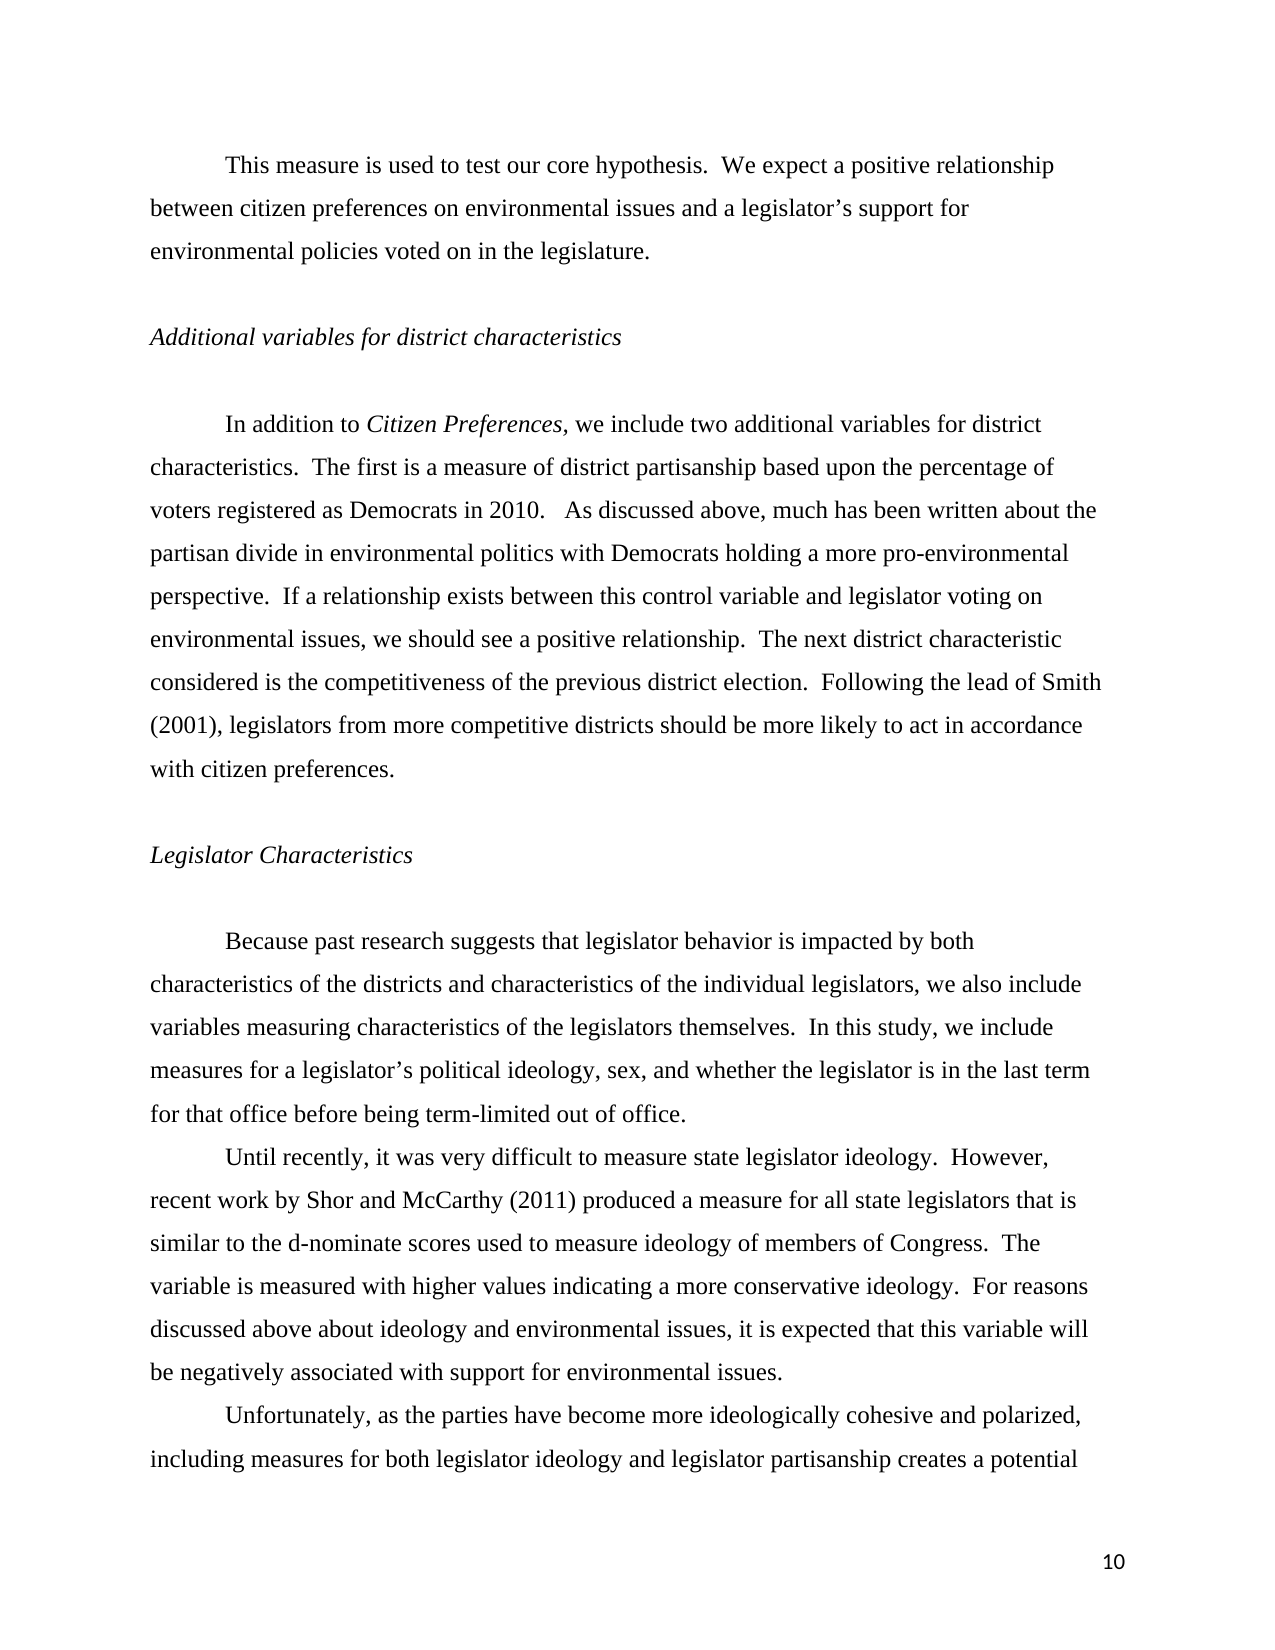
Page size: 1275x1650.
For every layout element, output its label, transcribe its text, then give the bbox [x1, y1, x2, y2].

text Legislator Characteristics [150, 840, 1104, 869]
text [150, 1401, 1104, 1472]
text Until recently, it was very difficult to measure state legislator ideology. However, recent work by Shor and McCarthy (2011) produced a measure for all state legislators that is similar to the d-nominate scores used to measure ideology of members of Congress. The variable is measured with higher values indicating a more conservative ideology. For reasons discussed above about ideology and environmental issues, it is expected that this variable will be negatively associated with support for environmental issues. [150, 1142, 1104, 1386]
text This measure is used to test our core hypothesis. We expect a positive relationship between citizen preferences on environmental issues and a legislator’s support for environmental policies voted on in the legislature. [150, 150, 1104, 265]
text Because past research suggests that legislator behavior is impacted by both characteristics of the districts and characteristics of the individual legislators, we also include variables measuring characteristics of the legislators themselves. In this study, we include measures for a legislator’s political ideology, sex, and whether the legislator is in the last term for that office before being term-limited out of office. [150, 926, 1104, 1127]
text Additional variables for district characteristics [150, 322, 1104, 351]
text In addition to Citizen Preferences, we include two additional variables for district characteristics. The first is a measure of district partisanship based upon the percentage of voters registered as Democrats in 2010. As discussed above, much has been written about the partisan divide in environmental politics with Democrats holding a more pro-environmental perspective. If a relationship exists between this control variable and legislator voting on environmental issues, we should see a positive relationship. The next district characteristic considered is the competitiveness of the previous district election. Following the lead of Smith (2001), legislators from more competitive districts should be more likely to act in accordance with citizen preferences. [150, 409, 1104, 782]
